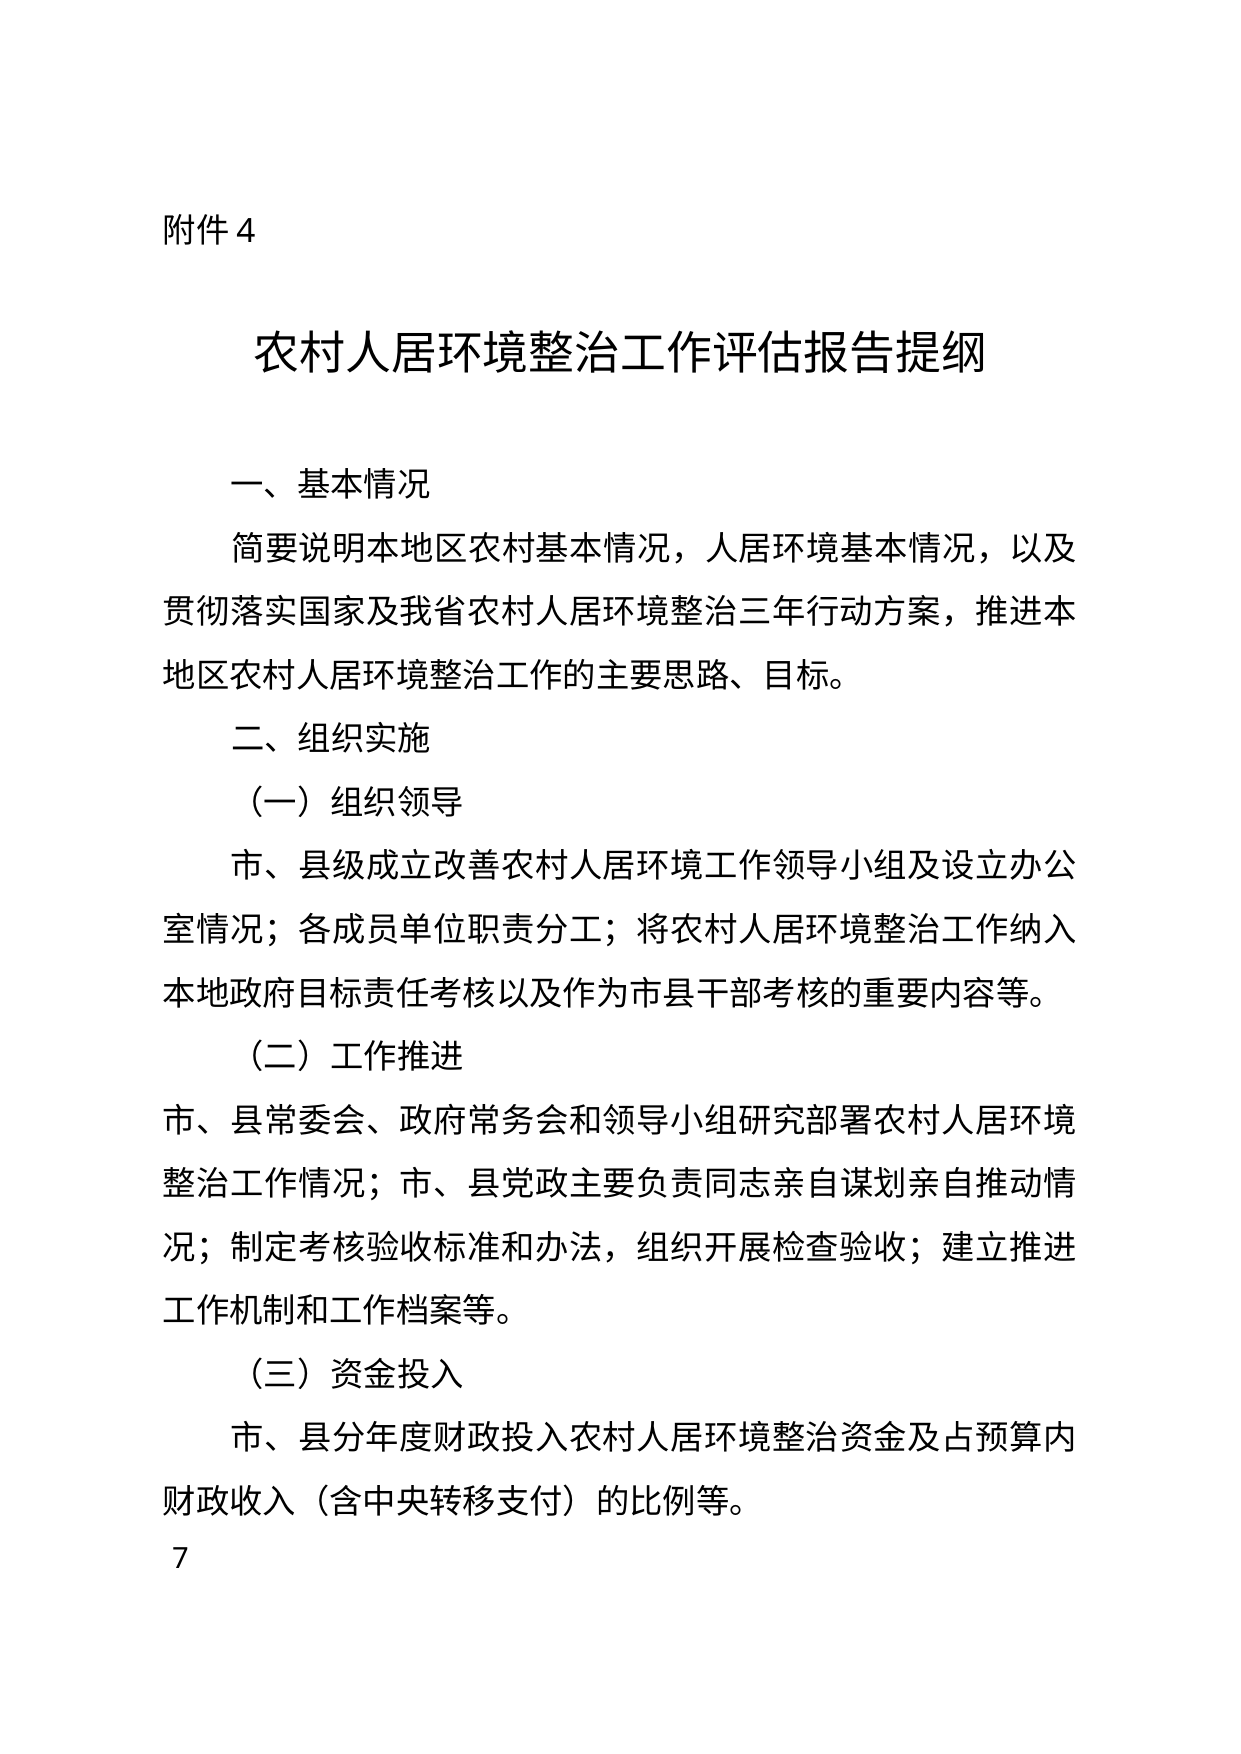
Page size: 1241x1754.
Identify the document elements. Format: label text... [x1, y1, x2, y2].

text 一、基本情况 [163, 446, 1078, 509]
text 市、县级成立改善农村人居环境工作领导小组及设立办公室情况；各成员单位职责分工；将农村人居环境整治工作纳入本地政府目标责任考核以及作为市县干部考核的重要内容等。 [163, 827, 1078, 1018]
text （三）资金投入 [230, 1335, 1078, 1399]
text 农村人居环境整治工作评估报告提纲 [163, 319, 1078, 382]
text 简要说明本地区农村基本情况，人居环境基本情况，以及贯彻落实国家及我省农村人居环境整治三年行动方案，推进本地区农村人居环境整治工作的主要思路、目标。 [163, 509, 1078, 700]
text （一）组织领导 [230, 763, 1078, 827]
text 市、县分年度财政投入农村人居环境整治资金及占预算内财政收入（含中央转移支付）的比例等。 [163, 1399, 1078, 1526]
text 二、组织实施 [163, 700, 1078, 763]
text 市、县常委会、政府常务会和领导小组研究部署农村人居环境整治工作情况；市、县党政主要负责同志亲自谋划亲自推动情况；制定考核验收标准和办法，组织开展检查验收；建立推进工作机制和工作档案等。 [163, 1081, 1078, 1335]
text 附件4 [163, 192, 1078, 255]
text （二）工作推进 [230, 1018, 1078, 1081]
